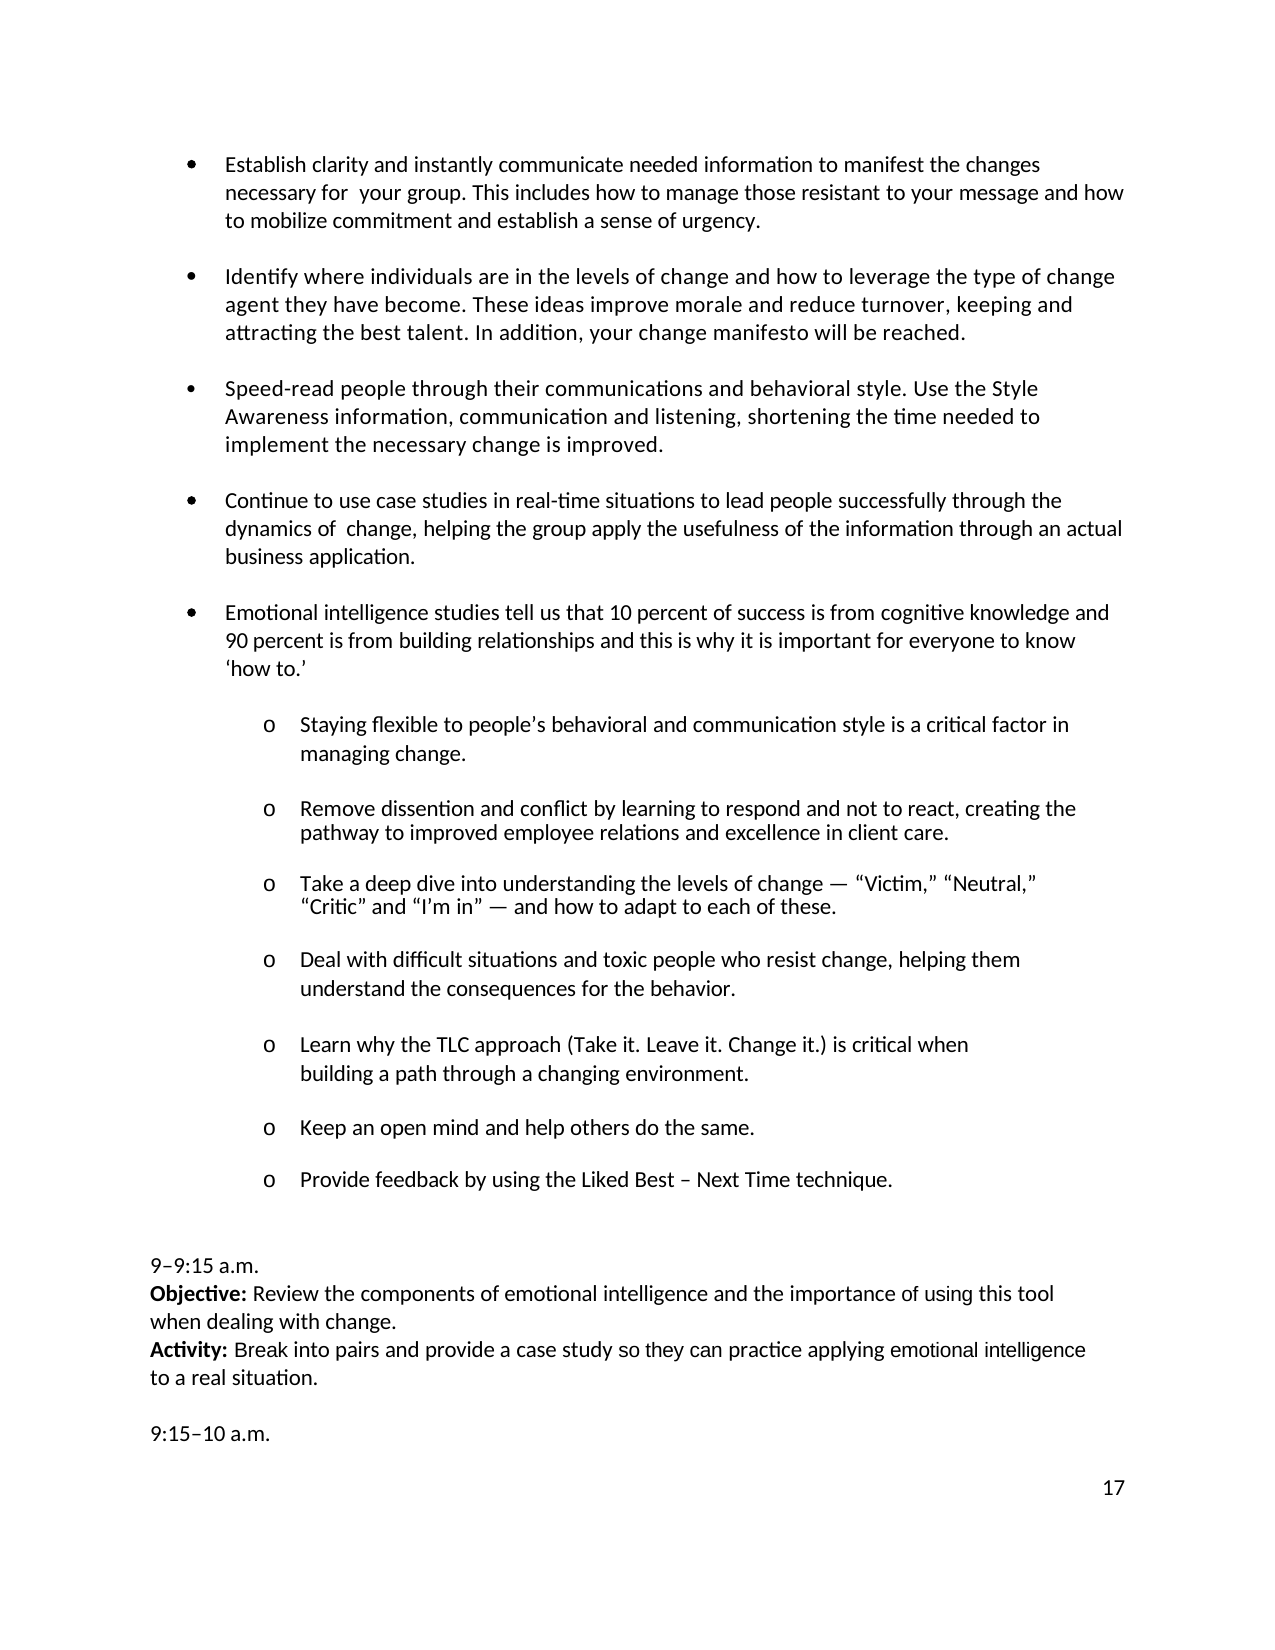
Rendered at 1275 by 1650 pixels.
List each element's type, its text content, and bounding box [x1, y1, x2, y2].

list Continue to use case studies in real-time situations to lead people successfully through the dynamics of change, helping the group apply the usefulness of the information through an actual business application. [187, 486, 1125, 570]
text Objective: Review the components of emotional intelligence and the importance of using this tool when dealing with change. [150, 1279, 1104, 1335]
list Learn why the TLC approach (Take it. Leave it. Change it.) is critical when building a path through a changing environment. [262, 1030, 1041, 1087]
text 9:15–10 a.m. [150, 1419, 1104, 1447]
list Staying flexible to people’s behavioral and communication style is a critical factor in managing change. [262, 710, 1104, 768]
list Establish clarity and instantly communicate needed information to manifest the changes necessary for your group. This includes how to manage those resistant to your message and how to mobilize commitment and establish a sense of urgency. [187, 150, 1125, 234]
list Speed-read people through their communications and behavioral style. Use the Style Awareness information, communication and listening, shortening the time needed to implement the necessary change is improved. [187, 374, 1125, 458]
list Keep an open mind and help others do the same. [262, 1115, 1125, 1141]
list Take a deep dive into understanding the levels of change — “Victim,” “Neutral,” “Critic” and “I’m in” — and how to adapt to each of these. [262, 872, 1093, 919]
text Activity: Break into pairs and provide a case study so they can practice applying emotional intelligence to a real situation. [150, 1335, 1104, 1391]
text 9–9:15 a.m. [150, 1251, 1104, 1279]
list Emotional intelligence studies tell us that 10 percent of success is from cognitive knowledge and 90 percent is from building relationships and this is why it is important for everyone to know ‘how to.’ [187, 598, 1125, 682]
list Deal with difficult situations and toxic people who resist change, helping them understand the consequences for the behavior. [262, 945, 1104, 1002]
list Identify where individuals are in the levels of change and how to leverage the type of change agent they have become. These ideas improve morale and reduce turnover, keeping and attracting the best talent. In addition, your change manifesto will be reached. [187, 262, 1125, 346]
list Remove dissention and conflict by learning to respond and not to react, creating the pathway to improved employee relations and excellence in client care. [262, 797, 1093, 845]
list Provide feedback by using the Liked Best – Next Time technique. [262, 1166, 1125, 1195]
